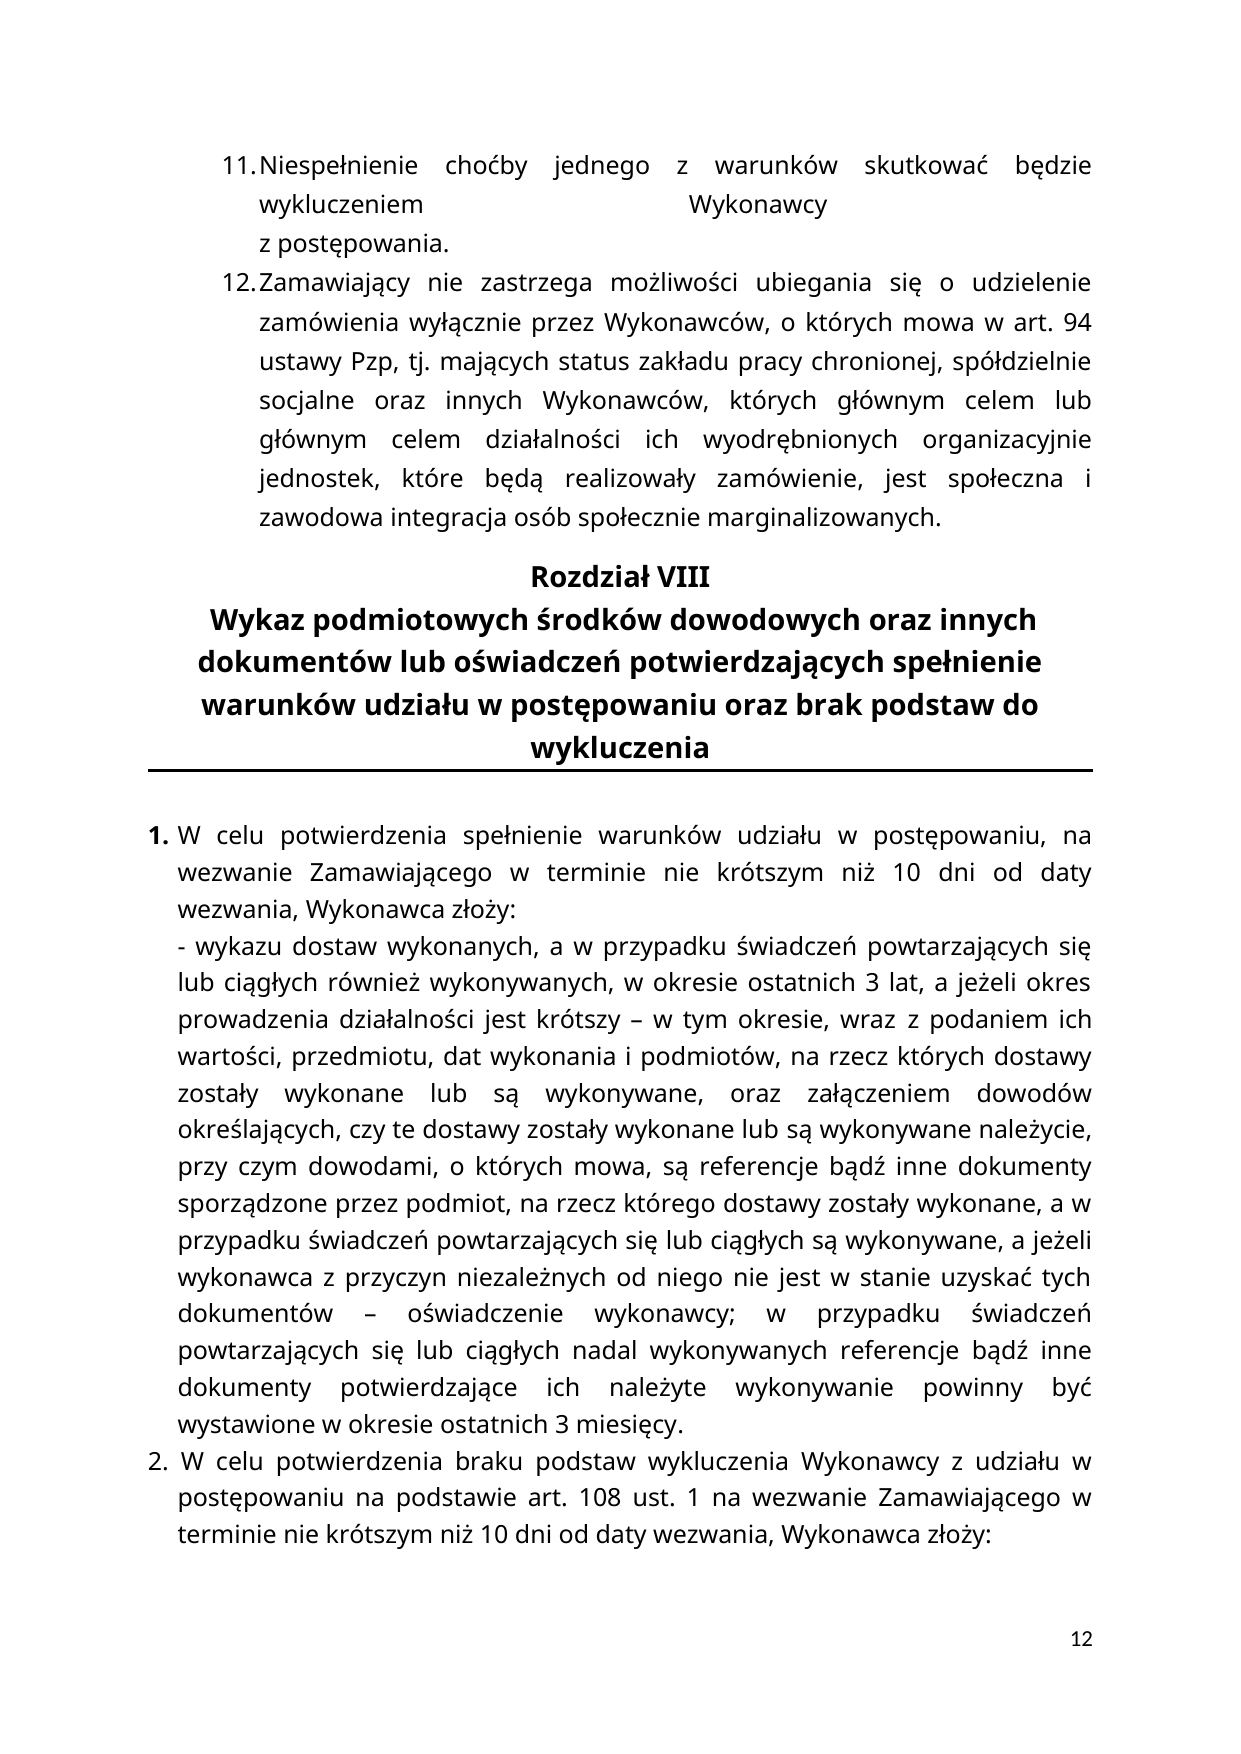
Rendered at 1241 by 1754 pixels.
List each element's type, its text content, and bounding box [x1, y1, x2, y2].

list Zamawiający nie zastrzega możliwości ubiegania się o udzielenie zamówienia wyłącznie przez Wykonawców, o których mowa w art. 94 ustawy Pzp, tj. mających status zakładu pracy chronionej, spółdzielnie socjalne oraz innych Wykonawców, których głównym celem lub głównym celem działalności ich wyodrębnionych organizacyjnie jednostek, które będą realizowały zamówienie, jest społeczna i zawodowa integracja osób społecznie marginalizowanych. [221, 265, 1093, 534]
list 2. W celu potwierdzenia braku podstaw wykluczenia Wykonawcy z udziału w postępowaniu na podstawie art. 108 ust. 1 na wezwanie Zamawiającego w terminie nie krótszym niż 10 dni od daty wezwania, Wykonawca złoży: [148, 1443, 1093, 1551]
list Niespełnienie choćby jednego z warunków skutkować będzie wykluczeniem Wykonawcy z postępowania. [221, 148, 1093, 260]
text Rozdział VIII [148, 556, 1093, 596]
text Wykaz podmiotowych środków dowodowych oraz innych dokumentów lub oświadczeń potwierdzających spełnienie warunków udziału w postępowaniu oraz brak podstaw do wykluczenia [148, 599, 1093, 769]
list W celu potwierdzenia spełnienie warunków udziału w postępowaniu, na wezwanie Zamawiającego w terminie nie krótszym niż 10 dni od daty wezwania, Wykonawca złoży: [148, 818, 1093, 926]
list - wykazu dostaw wykonanych, a w przypadku świadczeń powtarzających się lub ciągłych również wykonywanych, w okresie ostatnich 3 lat, a jeżeli okres prowadzenia działalności jest krótszy – w tym okresie, wraz z podaniem ich wartości, przedmiotu, dat wykonania i podmiotów, na rzecz których dostawy zostały wykonane lub są wykonywane, oraz załączeniem dowodów określających, czy te dostawy zostały wykonane lub są wykonywane należycie, przy czym dowodami, o których mowa, są referencje bądź inne dokumenty sporządzone przez podmiot, na rzecz którego dostawy zostały wykonane, a w przypadku świadczeń powtarzających się lub ciągłych są wykonywane, a jeżeli wykonawca z przyczyn niezależnych od niego nie jest w stanie uzyskać tych dokumentów – oświadczenie wykonawcy; w przypadku świadczeń powtarzających się lub ciągłych nadal wykonywanych referencje bądź inne dokumenty potwierdzające ich należyte wykonywanie powinny być wystawione w okresie ostatnich 3 miesięcy. [177, 928, 1093, 1440]
